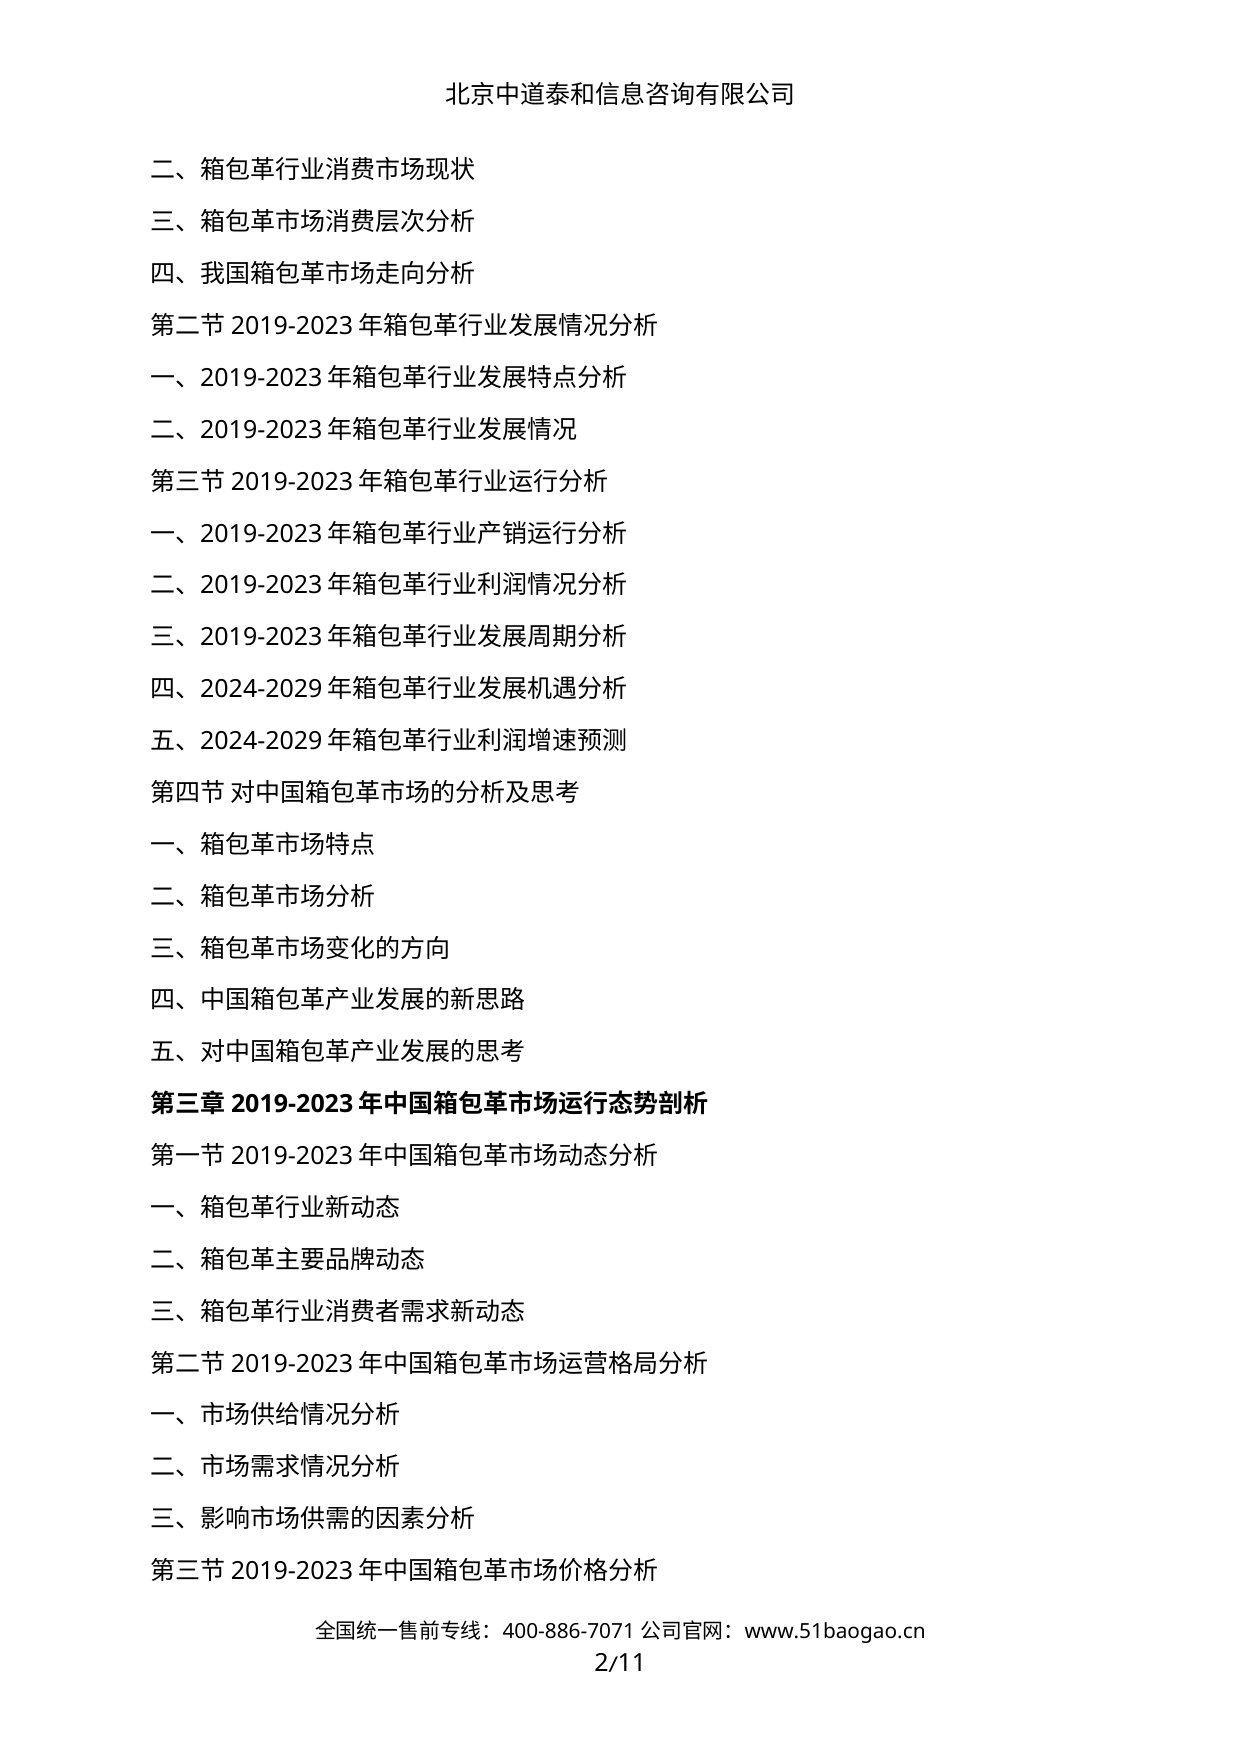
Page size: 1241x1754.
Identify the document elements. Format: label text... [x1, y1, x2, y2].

text 二、箱包革行业消费市场现状 [150, 150, 1090, 186]
text 第三章 2019-2023年中国箱包革市场运行态势剖析 [150, 1084, 1090, 1120]
text 第四节 对中国箱包革市场的分析及思考 [150, 772, 1090, 809]
text 一、2019-2023年箱包革行业产销运行分析 [150, 513, 1090, 549]
text 三、箱包革市场消费层次分析 [150, 202, 1090, 238]
text 第三节 2019-2023年中国箱包革市场价格分析 [150, 1551, 1090, 1587]
text 第二节 2019-2023年中国箱包革市场运营格局分析 [150, 1343, 1090, 1379]
text 二、箱包革市场分析 [150, 876, 1090, 912]
text 五、对中国箱包革产业发展的思考 [150, 1032, 1090, 1068]
text 一、箱包革市场特点 [150, 824, 1090, 861]
text 第一节 2019-2023年中国箱包革市场动态分析 [150, 1136, 1090, 1172]
text 第二节 2019-2023年箱包革行业发展情况分析 [150, 306, 1090, 342]
text 一、箱包革行业新动态 [150, 1187, 1090, 1224]
text 一、市场供给情况分析 [150, 1395, 1090, 1431]
text 第三节 2019-2023年箱包革行业运行分析 [150, 461, 1090, 497]
text 二、市场需求情况分析 [150, 1447, 1090, 1483]
text 二、2019-2023年箱包革行业利润情况分析 [150, 565, 1090, 601]
text 三、影响市场供需的因素分析 [150, 1499, 1090, 1535]
text 二、箱包革主要品牌动态 [150, 1239, 1090, 1276]
text 五、2024-2029年箱包革行业利润增速预测 [150, 721, 1090, 757]
text 四、我国箱包革市场走向分析 [150, 254, 1090, 290]
text 四、2024-2029年箱包革行业发展机遇分析 [150, 669, 1090, 705]
text 三、箱包革行业消费者需求新动态 [150, 1291, 1090, 1327]
text 三、2019-2023年箱包革行业发展周期分析 [150, 617, 1090, 653]
text 一、2019-2023年箱包革行业发展特点分析 [150, 357, 1090, 394]
text 三、箱包革市场变化的方向 [150, 928, 1090, 964]
text 四、中国箱包革产业发展的新思路 [150, 980, 1090, 1016]
text 二、2019-2023年箱包革行业发展情况 [150, 409, 1090, 446]
